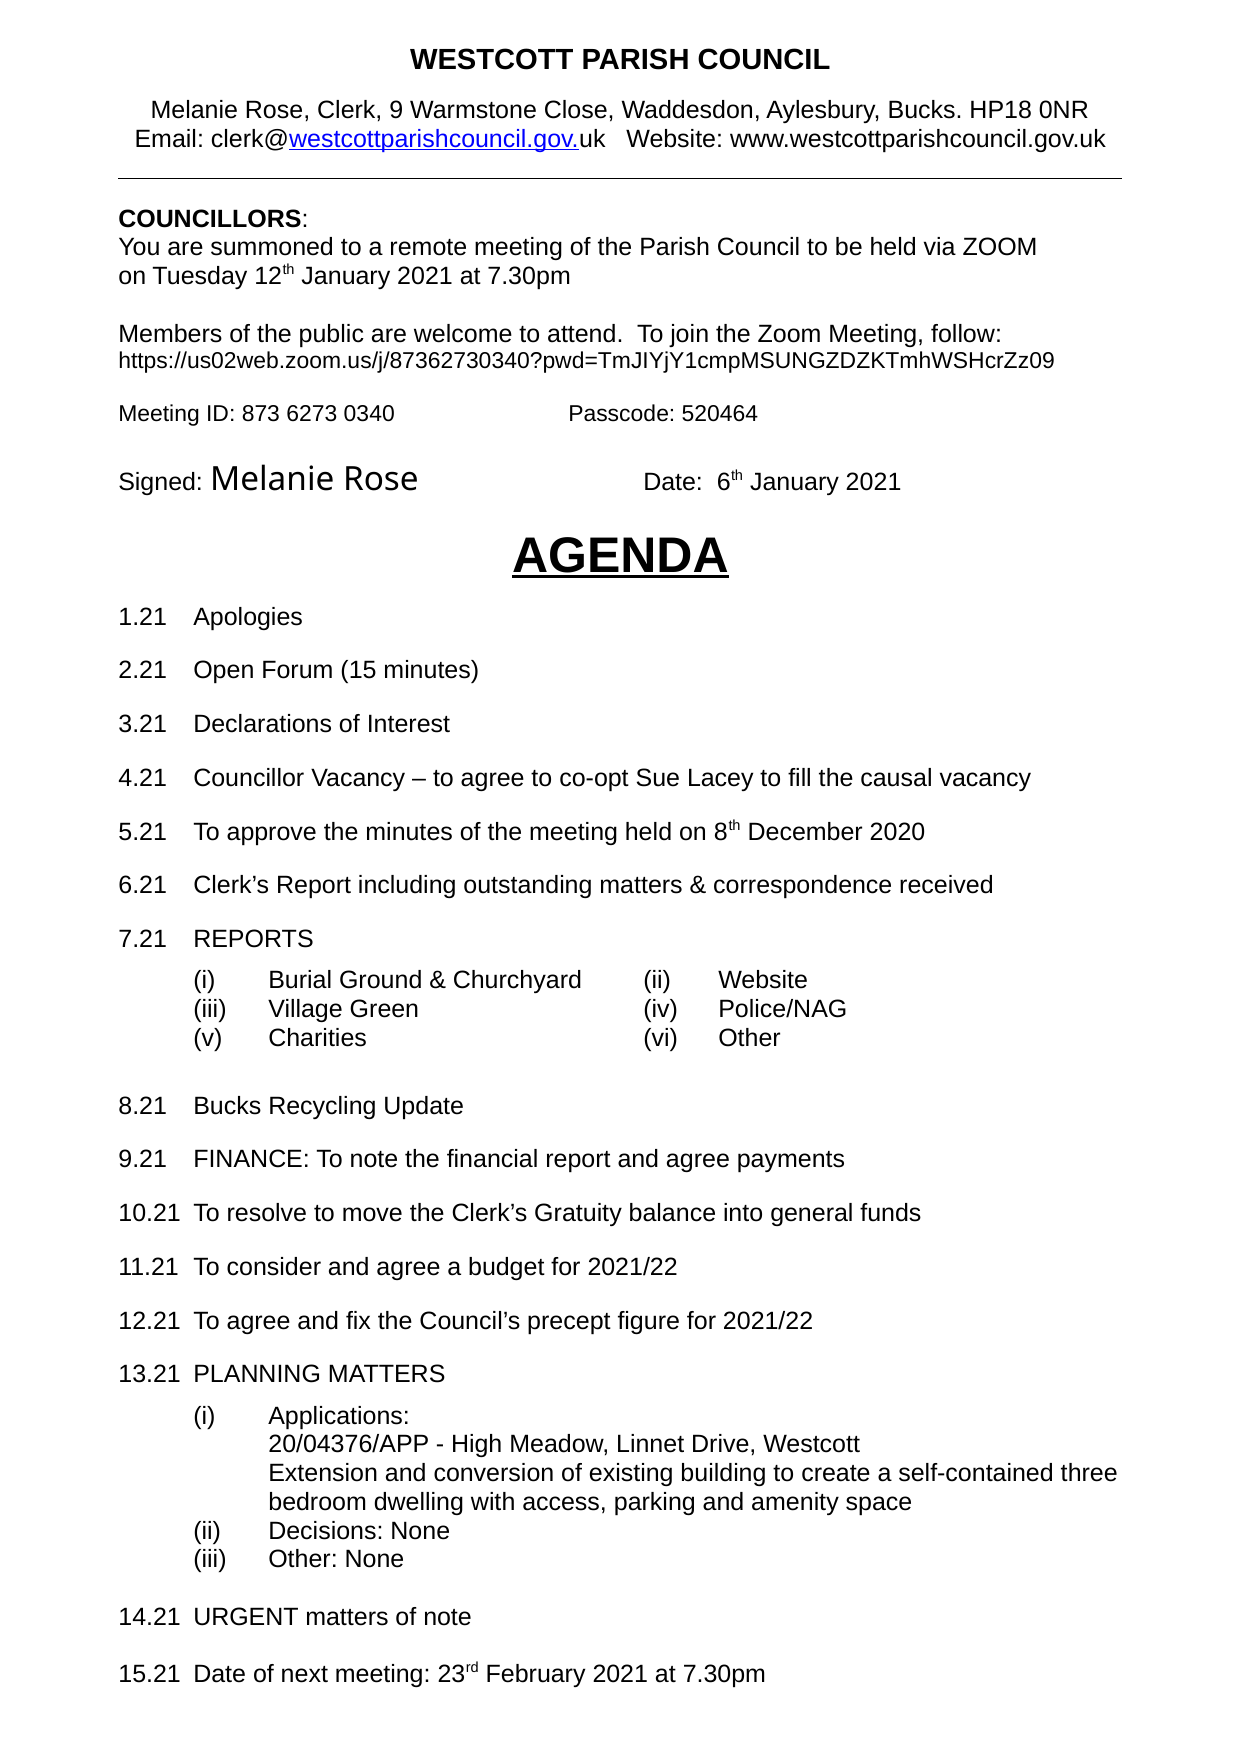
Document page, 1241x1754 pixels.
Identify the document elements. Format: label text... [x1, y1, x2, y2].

text (iii) Village Green (iv) Police/NAG [118, 994, 1122, 1023]
subtitle 10.21 To resolve to move the Clerk’s Gratuity balance into general funds [118, 1198, 1122, 1227]
subtitle 9.21 FINANCE: To note the financial report and agree payments [118, 1144, 1122, 1173]
subtitle 4.21 Councillor Vacancy – to agree to co-opt Sue Lacey to fill the causal vacancy [118, 763, 1122, 792]
subtitle 6.21 Clerk’s Report including outstanding matters & correspondence received [118, 871, 1122, 899]
text Extension and conversion of existing building to create a self-contained three bedroom dwelling with access, parking and amenity space [118, 1458, 1122, 1516]
text 20/04376/APP - High Meadow, Linnet Drive, Westcott [118, 1429, 1122, 1458]
text (ii) Decisions: None [118, 1516, 1122, 1544]
text COUNCILLORS: [118, 203, 1122, 232]
text (i) Applications: [118, 1401, 1122, 1429]
text 14.21 URGENT matters of note [118, 1602, 1122, 1631]
text Signed: Melanie Rose Date: 6th January 2021 [118, 455, 1122, 501]
subtitle 3.21 Declarations of Interest [118, 709, 1122, 738]
text 15.21 Date of next meeting: 23rd February 2021 at 7.30pm [118, 1659, 1122, 1688]
subtitle 2.21 Open Forum (15 minutes) [118, 656, 1122, 684]
subtitle AGENDA [118, 526, 1122, 583]
subtitle 8.21 Bucks Recycling Update [118, 1091, 1122, 1119]
subtitle 13.21 PLANNING MATTERS [118, 1359, 1122, 1388]
text (v) Charities (vi) Other [118, 1023, 1122, 1052]
subtitle 12.21 To agree and fix the Council’s precept figure for 2021/22 [118, 1306, 1122, 1334]
text on Tuesday 12th January 2021 at 7.30pm [118, 261, 1122, 290]
text https://us02web.zoom.us/j/87362730340?pwd=TmJIYjY1cmpMSUNGZDZKTmhWSHcrZz09 [118, 347, 1122, 374]
text Members of the public are welcome to attend. To join the Zoom Meeting, follow: [118, 318, 1122, 347]
subtitle 7.21 REPORTS [118, 924, 1122, 953]
subtitle 5.21 To approve the minutes of the meeting held on 8th December 2020 [118, 817, 1122, 846]
text (i) Burial Ground & Churchyard (ii) Website [118, 966, 1122, 994]
text (iii) Other: None [118, 1544, 1122, 1573]
subtitle 1.21 Apologies [118, 602, 1122, 631]
text You are summoned to a remote meeting of the Parish Council to be held via ZOOM [118, 232, 1122, 261]
text Meeting ID: 873 6273 0340 Passcode: 520464 [118, 400, 1122, 426]
subtitle 11.21 To consider and agree a budget for 2021/22 [118, 1252, 1122, 1281]
